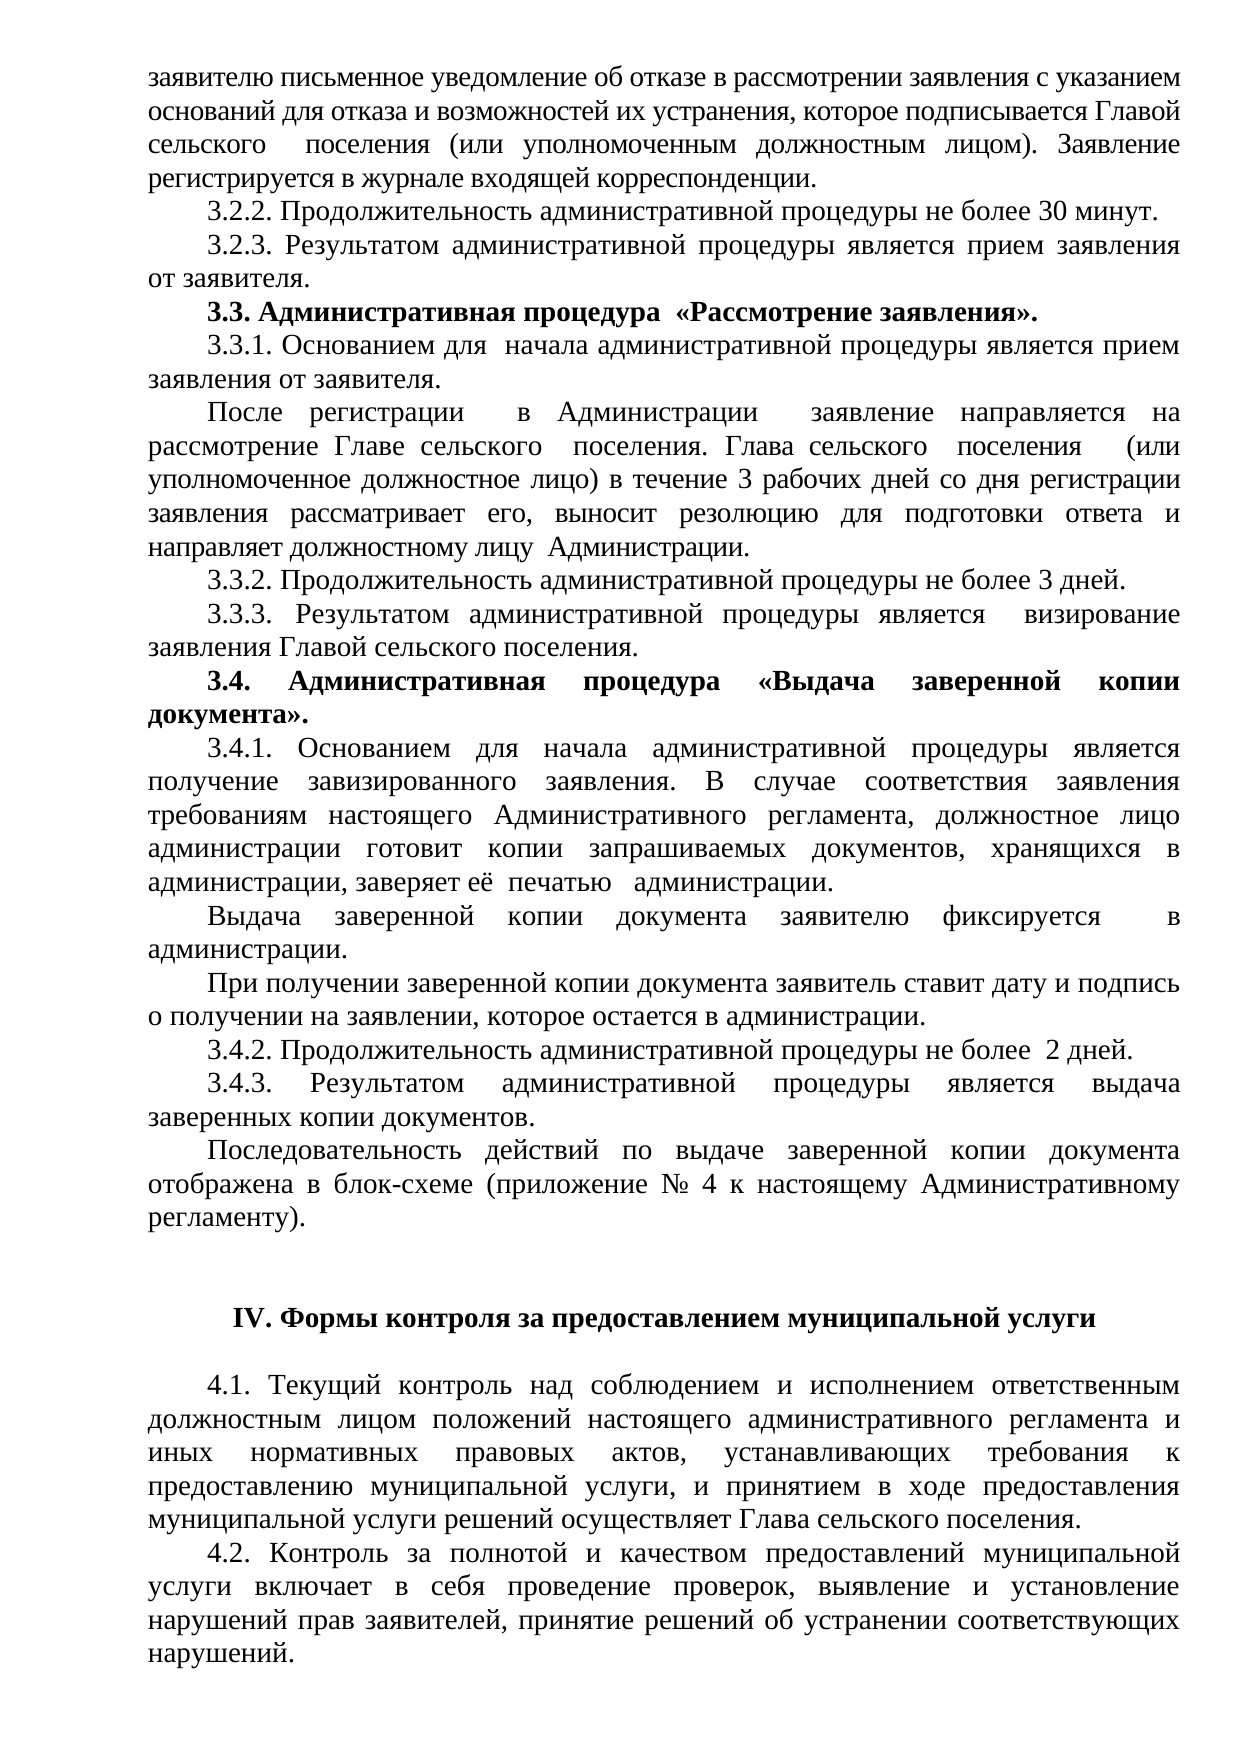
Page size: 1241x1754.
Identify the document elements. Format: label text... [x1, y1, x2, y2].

text Последовательность действий по выдаче заверенной копии документа отображена в блок-схеме (приложение № 4 к настоящему Административному регламенту). [148, 1132, 1181, 1233]
text 3.3. Административная процедура «Рассмотрение заявления». [148, 294, 1181, 327]
list Результатом административной процедуры является визирование заявления Главой сельского поселения. [148, 596, 1181, 663]
text 4.2. Контроль за полнотой и качеством предоставлений муниципальной услуги включает в себя проведение проверок, выявление и установление нарушений прав заявителей, принятие решений об устранении соответствующих нарушений. [148, 1535, 1181, 1669]
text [148, 59, 1181, 193]
text 3.2.3. Результатом административной процедуры является прием заявления от заявителя. [148, 227, 1181, 294]
text 3.4.3. Результатом административной процедуры является выдача заверенных копии документов. [148, 1065, 1181, 1132]
text При получении заверенной копии документа заявитель ставит дату и подпись о получении на заявлении, которое остается в администрации. [148, 965, 1181, 1032]
text 3.4. Административная процедура «Выдача заверенной копии документа». [148, 663, 1181, 730]
text IV. Формы контроля за предоставлением муниципальной услуги [148, 1300, 1181, 1334]
text 3.4.1. Основанием для начала административной процедуры является получение завизированного заявления. В случае соответствия заявления требованиям настоящего Административного регламента, должностное лицо администрации готовит копии запрашиваемых документов, хранящихся в администрации, заверяет её печатью администрации. [148, 730, 1181, 898]
text 4.1. Текущий контроль над соблюдением и исполнением ответственным должностным лицом положений настоящего административного регламента и иных нормативных правовых актов, устанавливающих требования к предоставлению муниципальной услуги, и принятием в ходе предоставления муниципальной услуги решений осуществляет Глава сельского поселения. [148, 1367, 1181, 1535]
text 3.2.2. Продолжительность административной процедуры не более 30 минут. [148, 193, 1181, 227]
text После регистрации в Администрации заявление направляется на рассмотрение Главе сельского поселения. Глава сельского поселения (или уполномоченное должностное лицо) в течение 3 рабочих дней со дня регистрации заявления рассматривает его, выносит резолюцию для подготовки ответа и направляет должностному лицу Администрации. [148, 394, 1181, 562]
text 3.3.2. Продолжительность административной процедуры не более 3 дней. [148, 562, 1181, 596]
text 3.3.1. Основанием для начала административной процедуры является прием заявления от заявителя. [148, 327, 1181, 394]
text Выдача заверенной копии документа заявителю фиксируется в администрации. [148, 898, 1181, 965]
text 3.4.2. Продолжительность административной процедуры не более 2 дней. [148, 1032, 1181, 1065]
